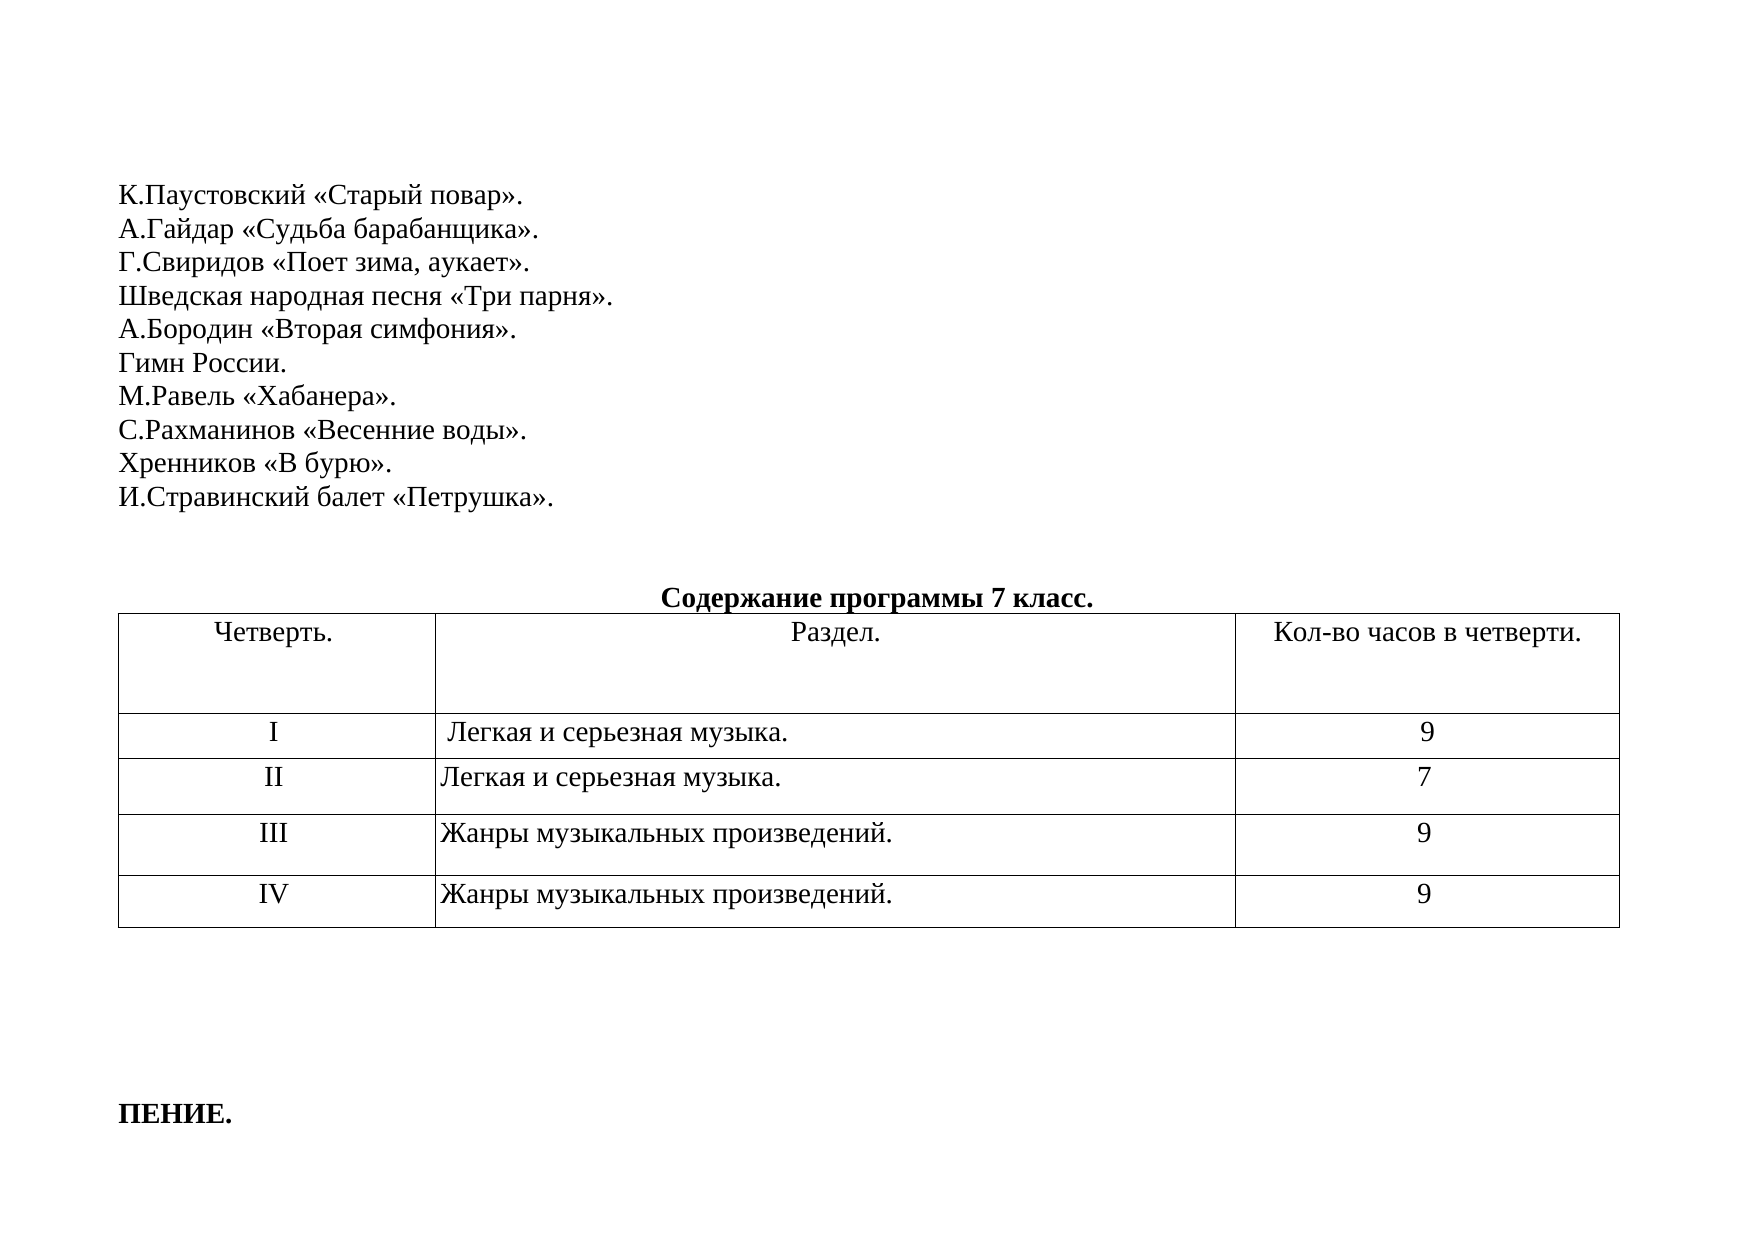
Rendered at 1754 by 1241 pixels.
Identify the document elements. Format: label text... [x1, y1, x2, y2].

text К.Паустовский «Старый повар». [118, 177, 1636, 211]
text М.Равель «Хабанера». [118, 378, 1636, 412]
table_cell 9 [1236, 815, 1619, 875]
text А.Гайдар «Судьба барабанщика». [118, 211, 1636, 244]
table_cell III [119, 815, 435, 875]
text Гимн России. [118, 345, 1636, 378]
table_cell Легкая и серьезная музыка. [436, 714, 1235, 758]
table_cell 9 [1236, 876, 1619, 927]
table_cell IV [119, 876, 435, 927]
table_header Раздел. [436, 614, 1235, 713]
text И.Стравинский балет «Петрушка». [118, 479, 1636, 513]
table_cell 9 [1236, 714, 1619, 758]
table_header Кол-во часов в четверти. [1236, 614, 1619, 713]
table_cell Жанры музыкальных произведений. [436, 876, 1235, 927]
text Г.Свиридов «Поет зима, аукает». [118, 244, 1636, 278]
text А.Бородин «Вторая симфония». [118, 311, 1636, 345]
text ПЕНИЕ. [118, 1096, 1636, 1129]
text Хренников «В бурю». [118, 446, 1636, 479]
table_cell Легкая и серьезная музыка. [436, 759, 1235, 814]
table_cell Жанры музыкальных произведений. [436, 815, 1235, 875]
table_cell II [119, 759, 435, 814]
text С.Рахманинов «Весенние воды». [118, 412, 1636, 446]
table_header Четверть. [119, 614, 435, 713]
table_cell I [119, 714, 435, 758]
text Шведская народная песня «Три парня». [118, 278, 1636, 311]
text Содержание программы 7 класс. [118, 580, 1636, 613]
table_cell 7 [1236, 759, 1619, 814]
